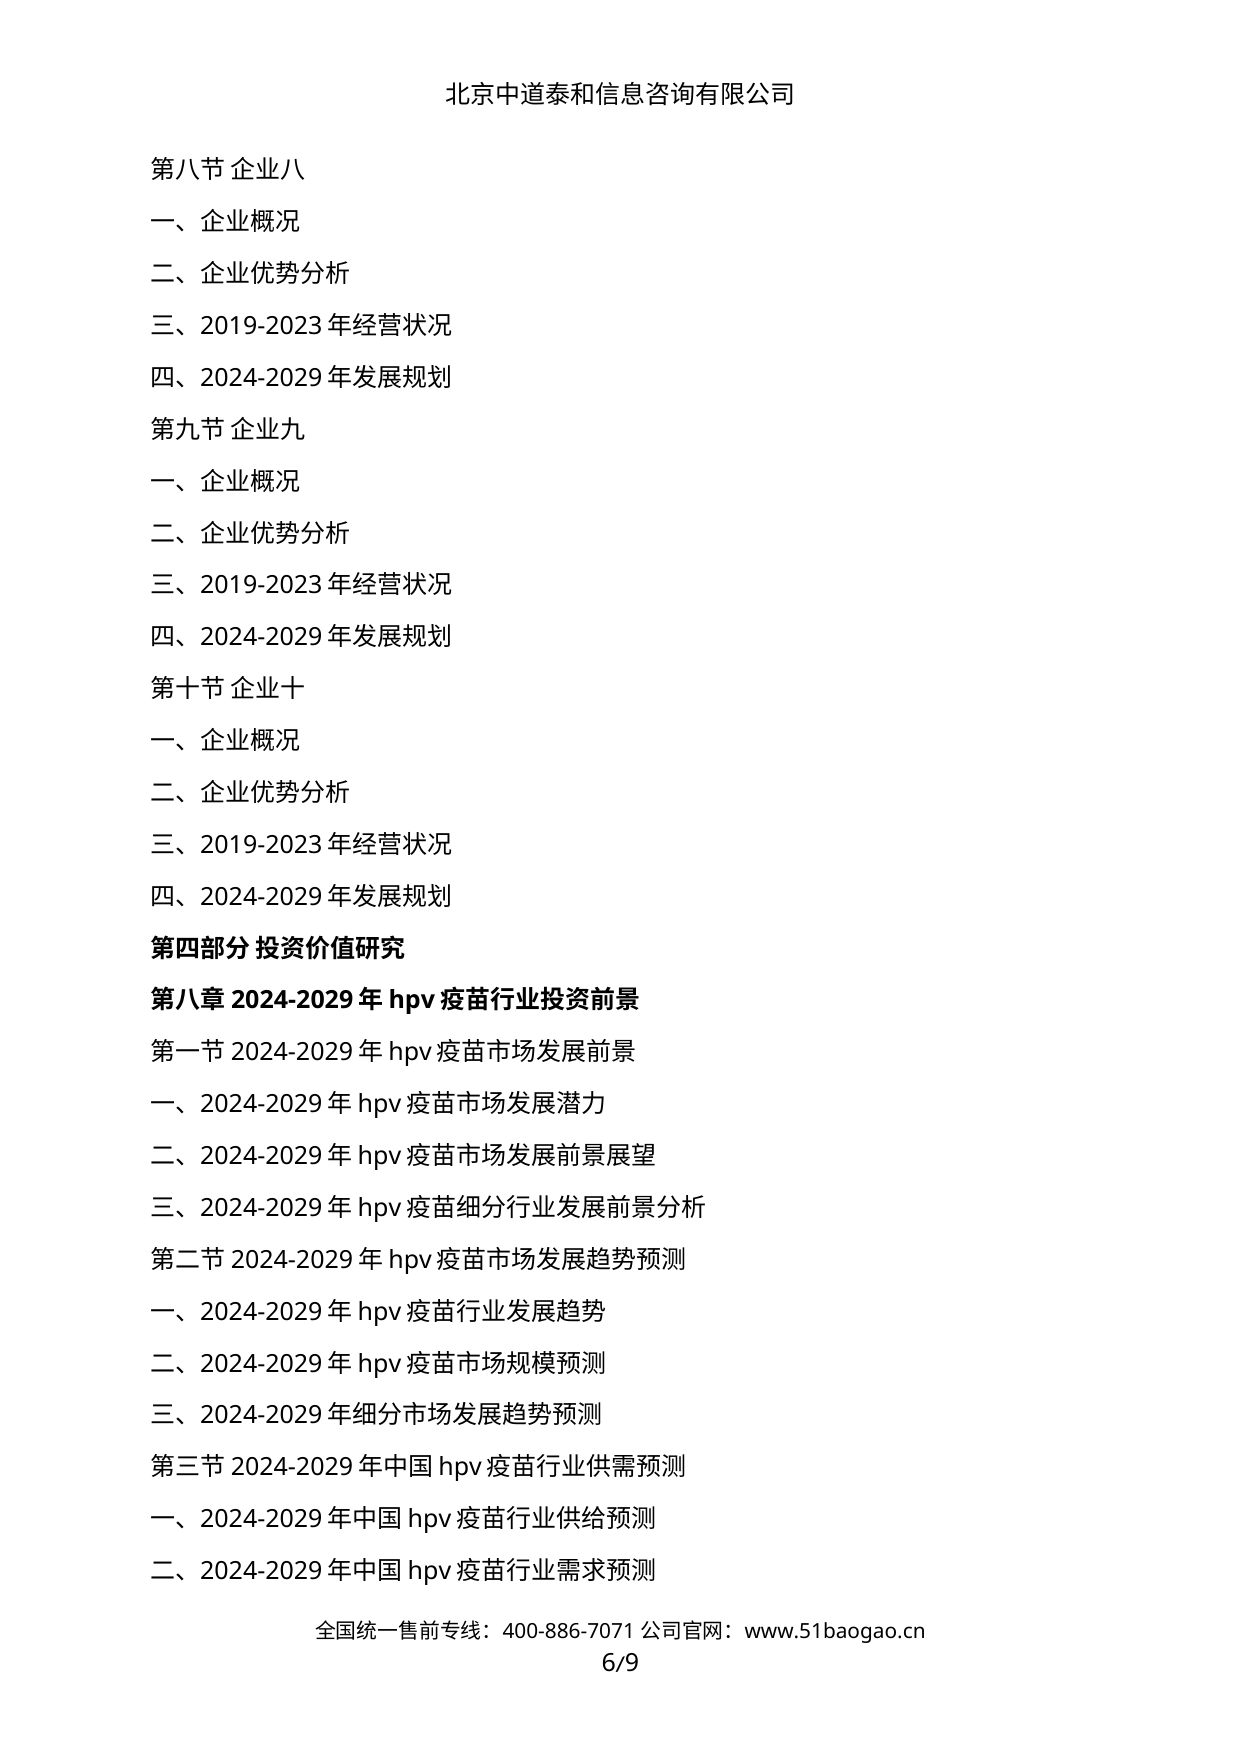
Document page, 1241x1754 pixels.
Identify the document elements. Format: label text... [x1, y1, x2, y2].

text 一、2024-2029年中国hpv疫苗行业供给预测 [150, 1499, 1090, 1535]
text 二、企业优势分析 [150, 254, 1090, 290]
text 第一节 2024-2029年hpv疫苗市场发展前景 [150, 1032, 1090, 1068]
text 第八节 企业八 [150, 150, 1090, 186]
text 二、2024-2029年hpv疫苗市场发展前景展望 [150, 1136, 1090, 1172]
text 一、企业概况 [150, 202, 1090, 238]
text 第四部分 投资价值研究 [150, 928, 1090, 964]
text 第二节 2024-2029年hpv疫苗市场发展趋势预测 [150, 1239, 1090, 1276]
text 二、2024-2029年中国hpv疫苗行业需求预测 [150, 1551, 1090, 1587]
text 三、2024-2029年hpv疫苗细分行业发展前景分析 [150, 1187, 1090, 1224]
text 第三节 2024-2029年中国hpv疫苗行业供需预测 [150, 1447, 1090, 1483]
text 三、2019-2023年经营状况 [150, 306, 1090, 342]
text 二、企业优势分析 [150, 513, 1090, 549]
text 第九节 企业九 [150, 409, 1090, 446]
text 四、2024-2029年发展规划 [150, 617, 1090, 653]
text 第八章 2024-2029年hpv疫苗行业投资前景 [150, 980, 1090, 1016]
text 四、2024-2029年发展规划 [150, 876, 1090, 912]
text 三、2019-2023年经营状况 [150, 824, 1090, 861]
text 一、2024-2029年hpv疫苗行业发展趋势 [150, 1291, 1090, 1327]
text 一、2024-2029年hpv疫苗市场发展潜力 [150, 1084, 1090, 1120]
text 第十节 企业十 [150, 669, 1090, 705]
text 三、2024-2029年细分市场发展趋势预测 [150, 1395, 1090, 1431]
text 一、企业概况 [150, 461, 1090, 497]
text 二、企业优势分析 [150, 772, 1090, 809]
text 四、2024-2029年发展规划 [150, 357, 1090, 394]
text 二、2024-2029年hpv疫苗市场规模预测 [150, 1343, 1090, 1379]
text 三、2019-2023年经营状况 [150, 565, 1090, 601]
text 一、企业概况 [150, 721, 1090, 757]
